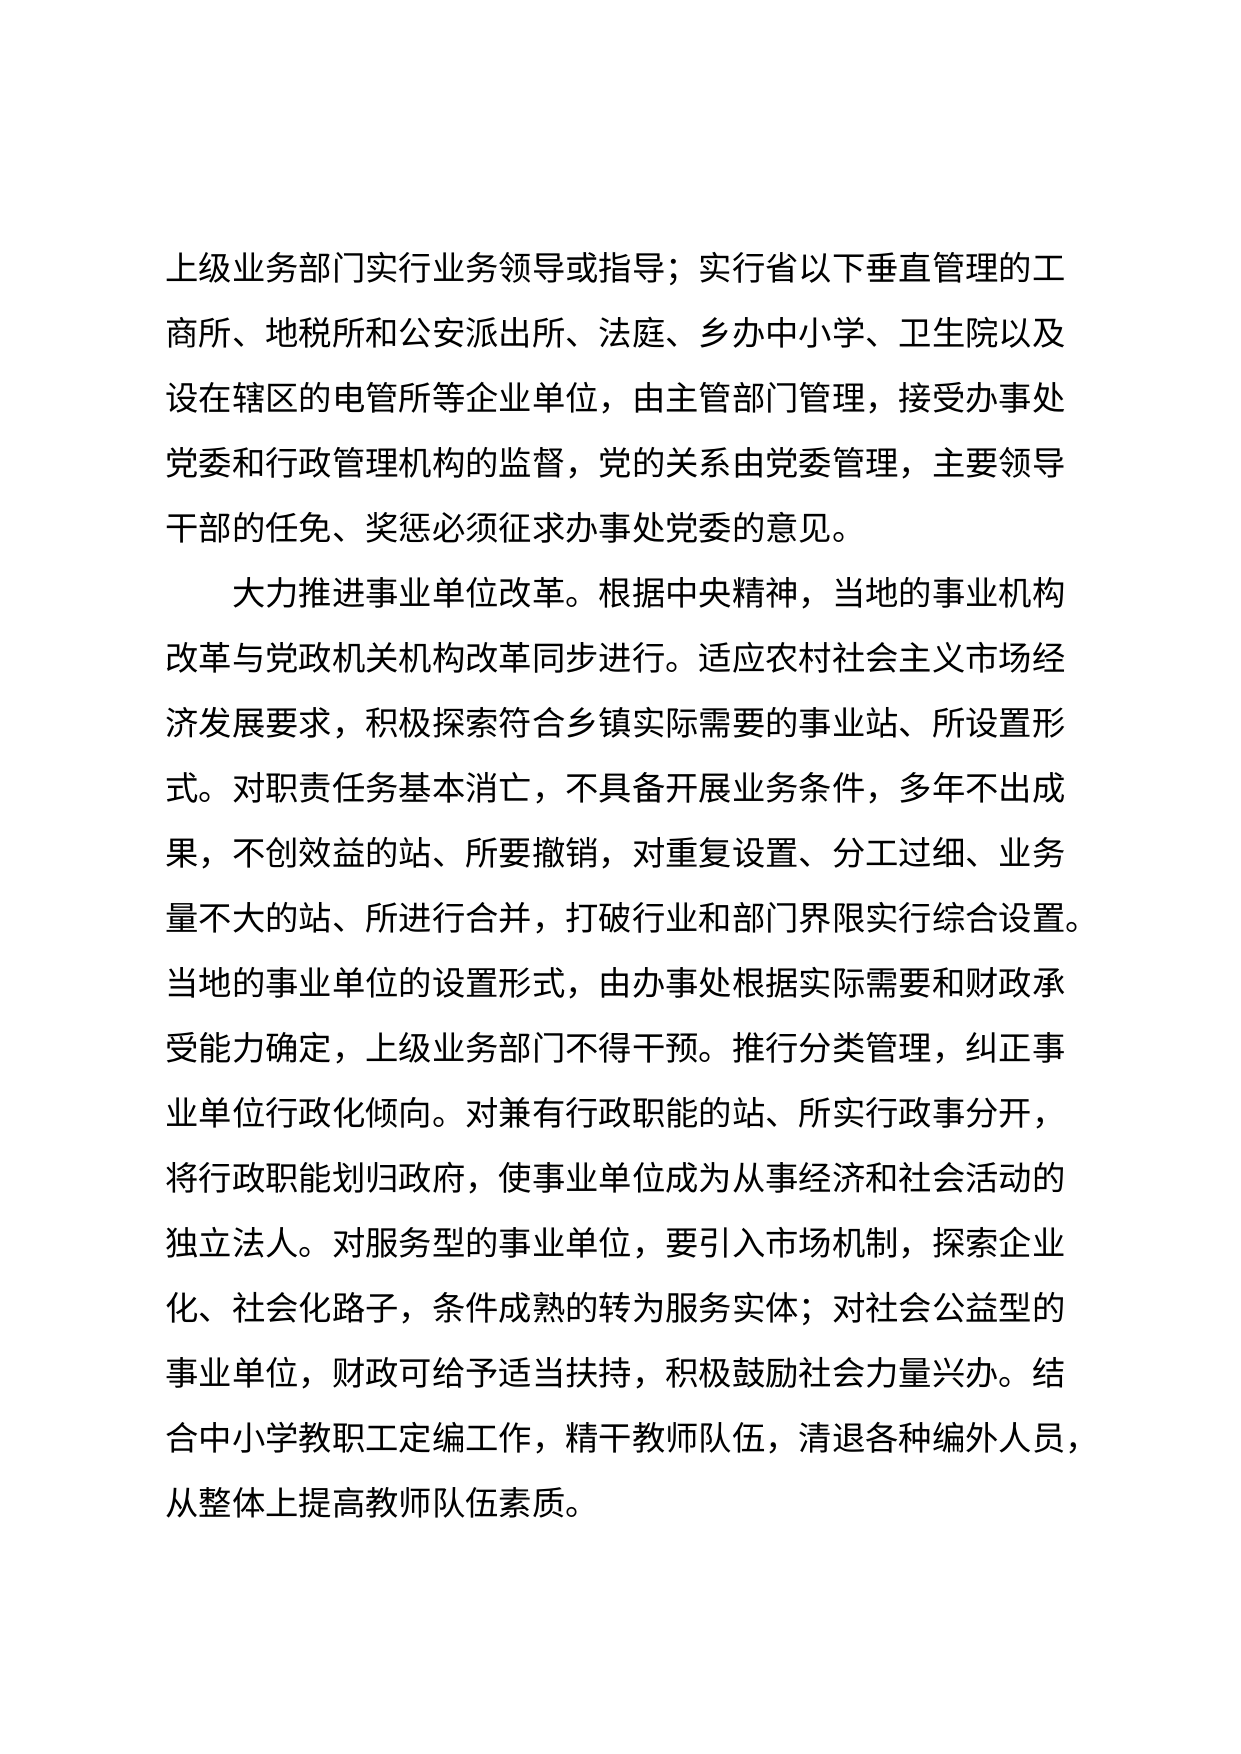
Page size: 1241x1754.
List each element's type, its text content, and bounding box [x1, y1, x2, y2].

text 大力推进事业单位改革。根据中央精神，当地的事业机构改革与党政机关机构改革同步进行。适应农村社会主义市场经济发展要求，积极探索符合乡镇实际需要的事业站、所设置形式。对职责任务基本消亡，不具备开展业务条件，多年不出成果，不创效益的站、所要撤销，对重复设置、分工过细、业务量不大的站、所进行合并，打破行业和部门界限实行综合设置。当地的事业单位的设置形式，由办事处根据实际需要和财政承受能力确定，上级业务部门不得干预。推行分类管理，纠正事业单位行政化倾向。对兼有行政职能的站、所实行政事分开，将行政职能划归政府，使事业单位成为从事经济和社会活动的独立法人。对服务型的事业单位，要引入市场机制，探索企业化、社会化路子，条件成熟的转为服务实体；对社会公益型的事业单位，财政可给予适当扶持，积极鼓励社会力量兴办。结合中小学教职工定编工作，精干教师队伍，清退各种编外人员，从整体上提高教师队伍素质。 [165, 558, 1087, 1533]
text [165, 233, 1087, 558]
